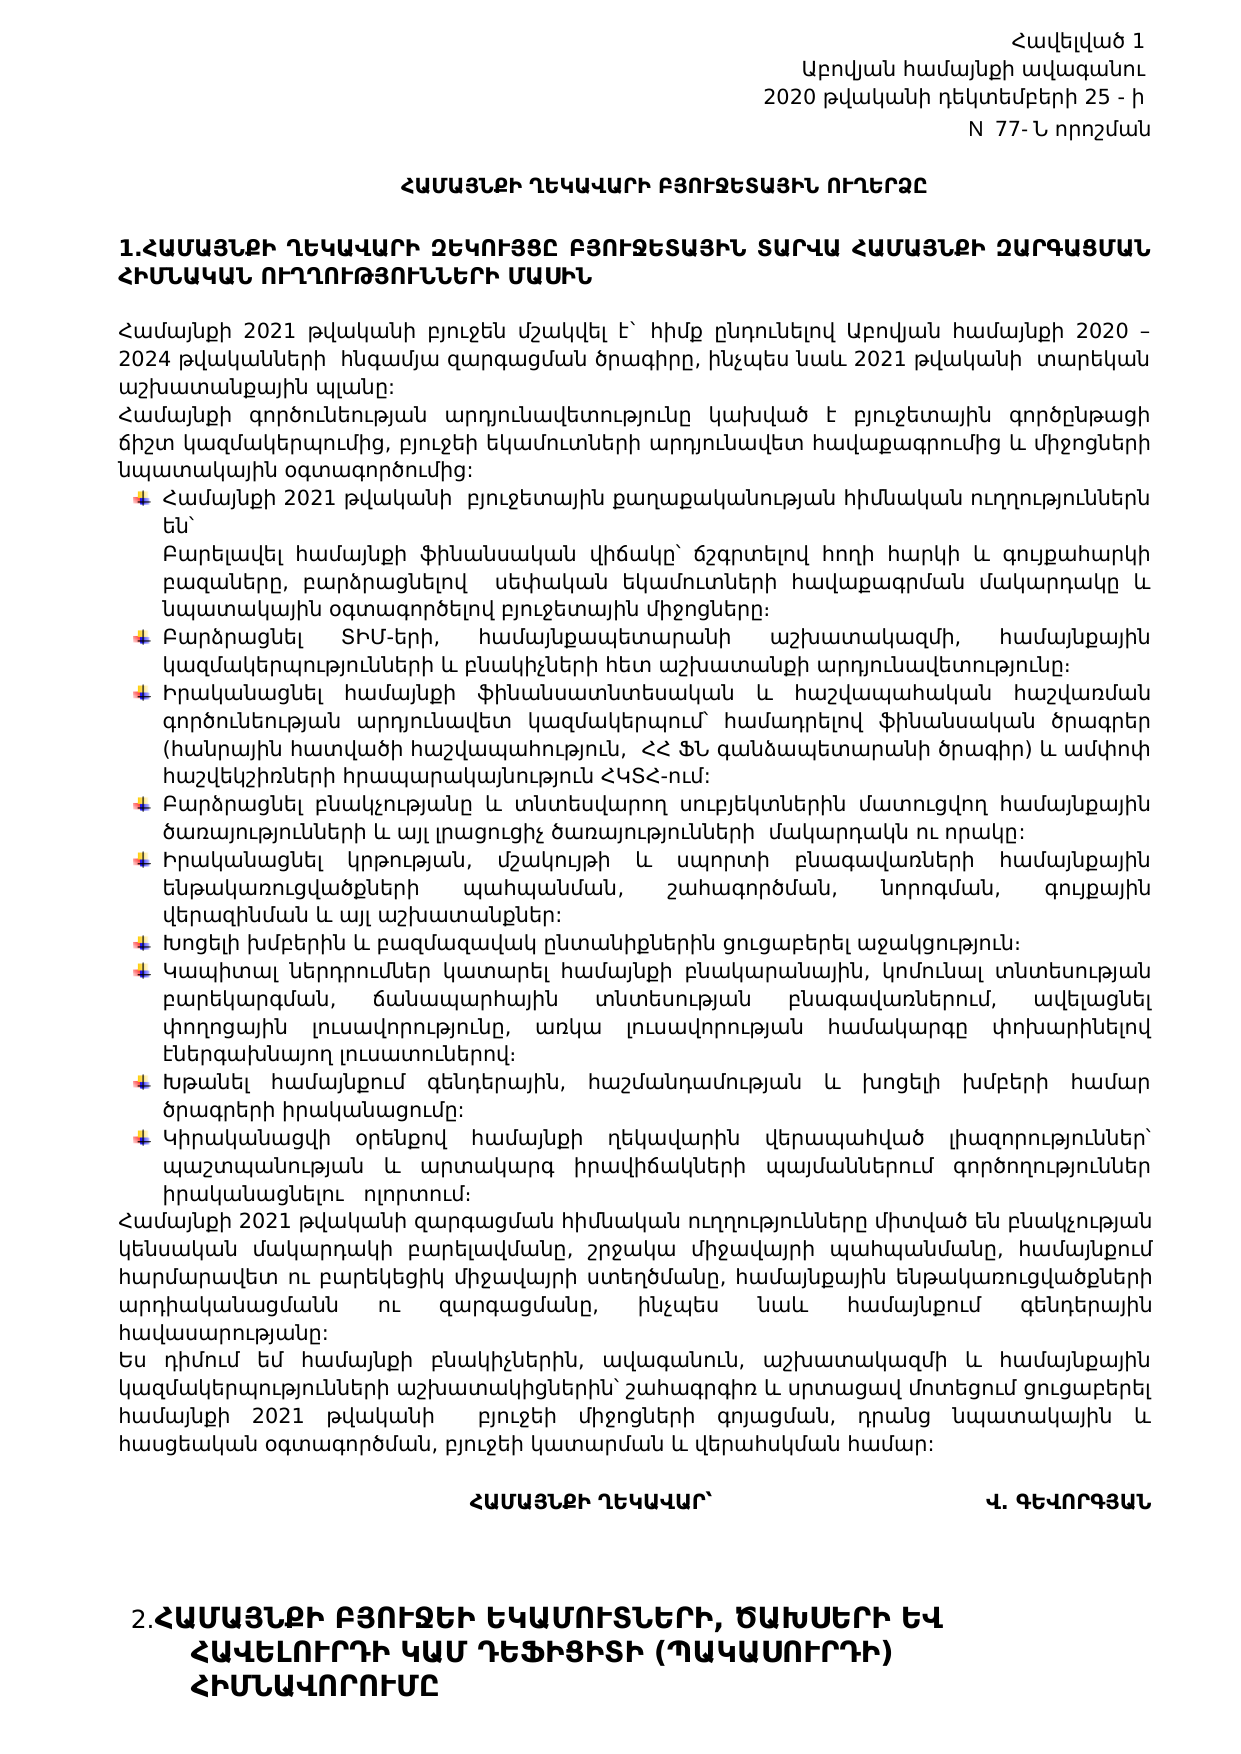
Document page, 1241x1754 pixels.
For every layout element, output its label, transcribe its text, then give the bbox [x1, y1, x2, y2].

text ՀԱՄԱՅՆՔԻ ՂԵԿԱՎԱՐԻ ԲՅՈՒՋԵՏԱՅԻՆ ՈՒՂԵՐՁԸ [118, 174, 1152, 231]
list Կիրականացվի օրենքով համայնքի ղեկավարին վերապահված լիազորություններ՝ պաշտպանության և արտակարգ իրավիճակների պայմաններում գործողություններ իրականացնելու ոլորտում։ [133, 1126, 1152, 1206]
picture [133, 961, 151, 979]
list Խթանել համայնքում գենդերային, հաշմանդամության և խոցելի խմբերի համար ծրագրերի իրականացումը: [133, 1070, 1152, 1122]
picture [133, 628, 151, 645]
text Համայնքի գործունեության արդյունավետությունը կախված է բյուջետային գործընթացի ճիշտ կազմակերպումից, բյուջեի եկամուտների արդյունավետ հավաքագրումից և միջոցների նպատակային օգտագործումից: [118, 403, 1152, 483]
picture [133, 934, 151, 951]
text Համայնքի 2021 թվականի զարգացման հիմնական ուղղությունները միտված են բնակչության կենսական մակարդակի բարելավմանը, շրջակա միջավայրի պահպանմանը, համայնքում հարմարավետ ու բարեկեցիկ միջավայրի ստեղծմանը, համայնքային ենթակառուցվածքների արդիականացմանն ու զարգացմանը, ինչպես նաև համայնքում գենդերային հավասարությանը: [118, 1209, 1153, 1345]
list Իրականացնել համայնքի ֆինանսատնտեսական և հաշվապահական հաշվառման գործունեության արդյունավետ կազմակերպում՝ համադրելով ֆինանսական ծրագրեր (hանրային հատվածի հաշվապահություն, ՀՀ ՖՆ գանձապետարանի ծրագիր) և ամփոփ հաշվեկշիռների հրապարակայնություն ՀԿՏՀ-ում: [133, 681, 1152, 789]
text Հավելված 1 Աբովյան համայնքի ավագանու 2020 թվականի դեկտեմբերի 25 - ի N 77- Ն որոշման [118, 29, 1152, 142]
list Իրականացնել կրթության, մշակույթի և սպորտի բնագավառների համայնքային ենթակառուցվածքների պահպանման, շահագործման, նորոգման, գույքային վերազինման և այլ աշխատանքներ: [133, 848, 1152, 928]
list Խոցելի խմբերին և բազմազավակ ընտանիքներին ցուցաբերել աջակցություն։ [133, 931, 1152, 956]
text 1.ՀԱՄԱՅՆՔԻ ՂԵԿԱՎԱՐԻ ԶԵԿՈՒՅՑԸ ԲՅՈՒՋԵՏԱՅԻՆ ՏԱՐՎԱ ՀԱՄԱՅՆՔԻ ԶԱՐԳԱՑՄԱՆ ՀԻՄՆԱԿԱՆ ՈՒՂՂՈՒԹՅՈՒՆՆԵՐԻ ՄԱՍԻՆ [118, 235, 1152, 289]
text Ես դիմում եմ համայնքի բնակիչներին, ավագանուն, աշխատակազմի և համայնքային կազմակերպությունների աշխատակիցներին՝ շահագրգիռ և սրտացավ մոտեցում ցուցաբերել համայնքի 2021 թվականի բյուջեի միջոցների գոյացման, դրանց նպատակային և հասցեական օգտագործման, բյուջեի կատարման և վերահսկման համար: [118, 1348, 1152, 1456]
picture [133, 795, 151, 812]
list Բարձրացնել բնակչությանը և տնտեսվարող սուբյեկտներին մատուցվող համայնքային ծառայությունների և այլ լրացուցիչ ծառայությունների մակարդակն ու որակը: [133, 792, 1152, 844]
list Համայնքի 2021 թվականի բյուջետային քաղաքականության հիմնական ուղղություններն են՝ Բարելավել համայնքի ֆինանսական վիճակը՝ ճշգրտելով հողի հարկի և գույքահարկի բազաները, բարձրացնելով սեփական եկամուտների հավաքագրման մակարդակը և նպատակային օգտագործելով բյուջետային միջոցները։ [133, 486, 1152, 622]
picture [133, 850, 151, 868]
text ՀԱՄԱՅՆՔԻ ՂԵԿԱՎԱՐ՝ Վ. ԳԵՎՈՐԳՅԱՆ [118, 1490, 1152, 1514]
picture [133, 1128, 151, 1146]
picture [133, 489, 151, 506]
text Համայնքի 2021 թվականի բյուջեն մշակվել է` հիմք ընդունելով Աբովյան համայնքի 2020 – 2024 թվականների հնգամյա զարգացման ծրագիրը, ինչպես նաև 2021 թվականի տարեկան աշխատանքային պլանը: [118, 319, 1152, 399]
picture [133, 1073, 151, 1090]
list Բարձրացնել ՏԻՄ-երի, համայնքապետարանի աշխատակազմի, համայնքային կազմակերպությունների և բնակիչների հետ աշխատանքի արդյունավետությունը։ [133, 625, 1152, 677]
list Կապիտալ ներդրումներ կատարել համայնքի բնակարանային, կոմունալ տնտեսության բարեկարգման, ճանապարհային տնտեսության բնագավառներում, ավելացնել փողոցային լուսավորությունը, առկա լուսավորության համակարգը փոխարինելով էներգախնայող լուսատուներով։ [133, 959, 1152, 1067]
picture [133, 683, 151, 701]
subtitle 2.ՀԱՄԱՅՆՔԻ ԲՅՈՒՋԵԻ ԵԿԱՄՈՒՏՆԵՐԻ, ԾԱԽՍԵՐԻ ԵՎ ՀԱՎԵԼՈՒՐԴԻ ԿԱՄ ԴԵՖԻՑԻՏԻ (ՊԱԿԱՍՈՒՐԴԻ) ՀԻՄՆԱՎՈՐՈՒՄԸ [131, 1602, 1152, 1703]
